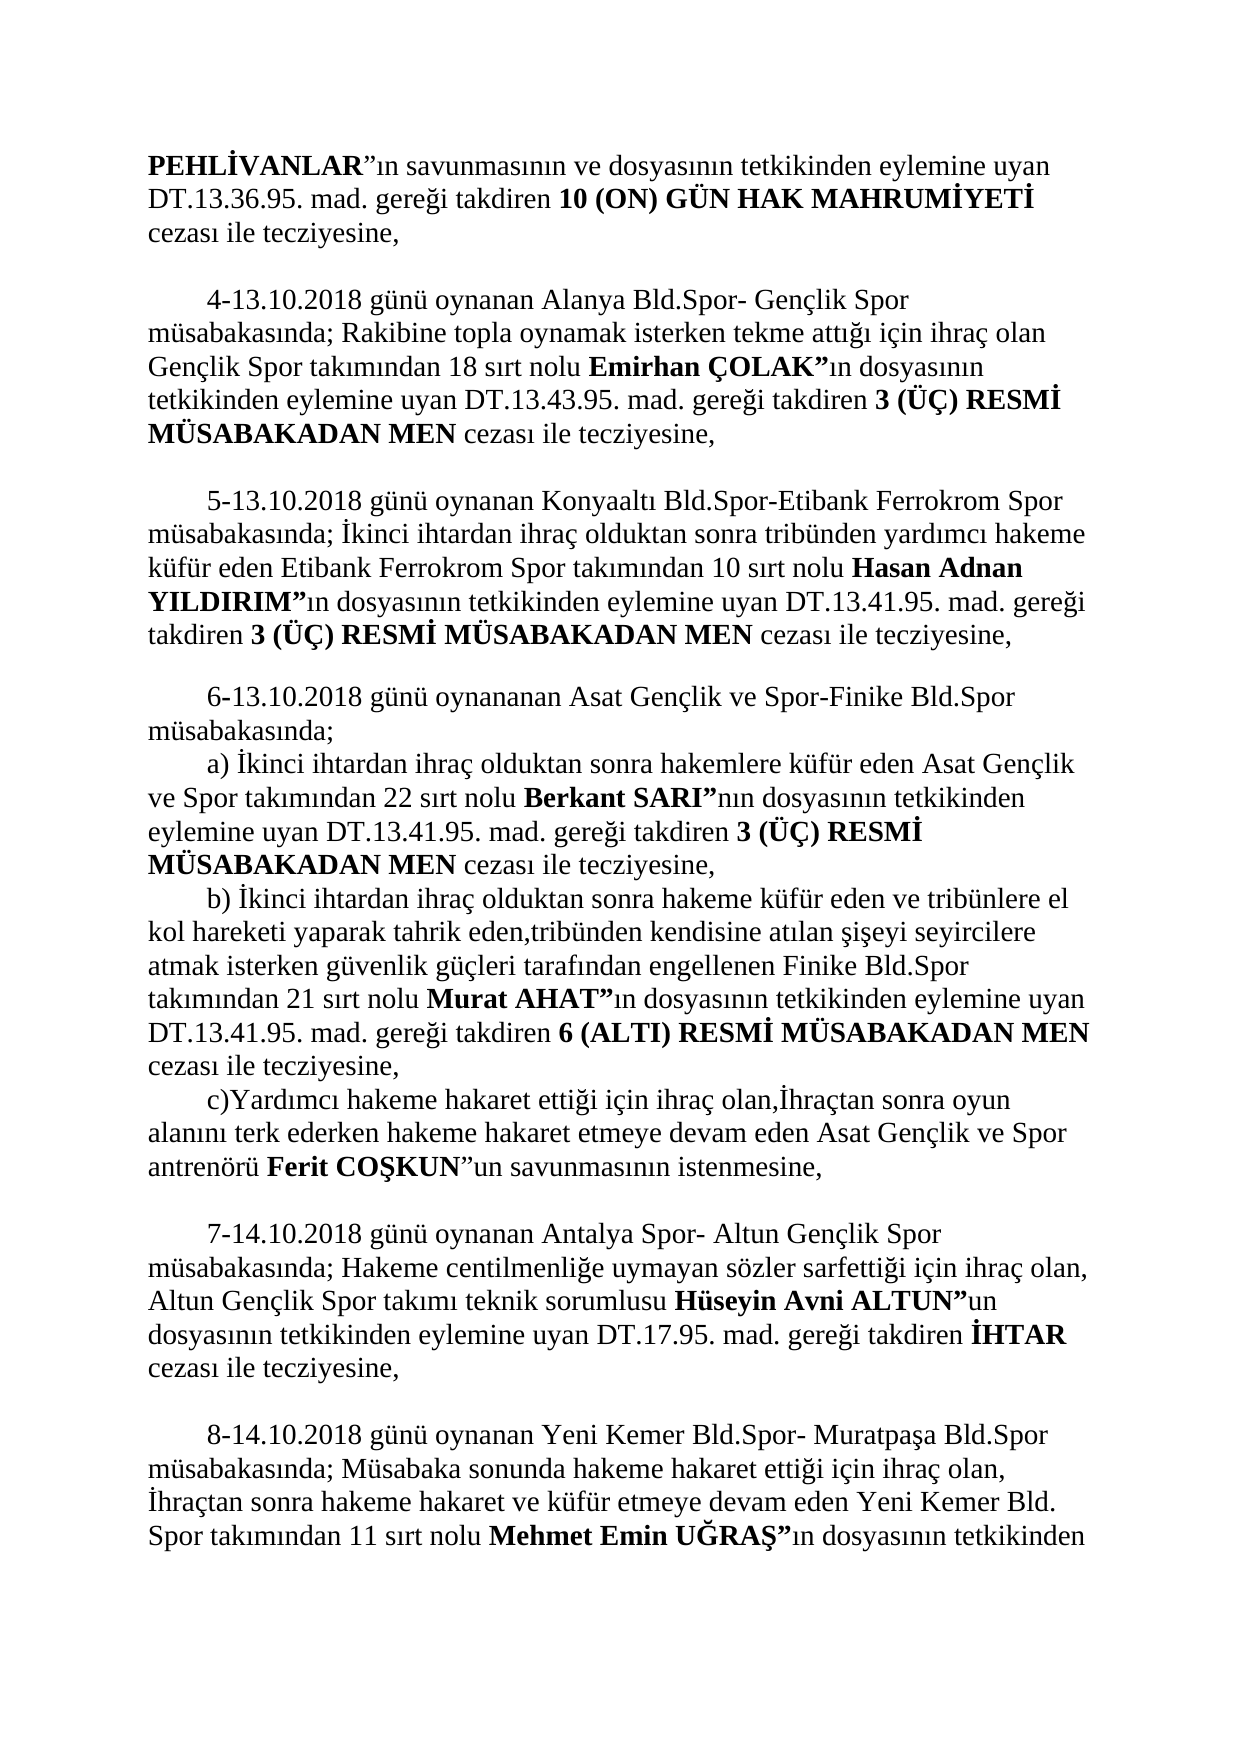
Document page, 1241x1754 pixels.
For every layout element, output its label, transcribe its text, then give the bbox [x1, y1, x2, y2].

text 7-14.10.2018 günü oynanan Antalya Spor- Altun Gençlik Spor müsabakasında; Hakeme centilmenliğe uymayan sözler sarfettiği için ihraç olan, Altun Gençlik Spor takımı teknik sorumlusu Hüseyin Avni ALTUN”un dosyasının tetkikinden eylemine uyan DT.17.95. mad. gereği takdiren İHTAR cezası ile tecziyesine, [148, 1216, 1093, 1384]
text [148, 1417, 1093, 1552]
text 4-13.10.2018 günü oynanan Alanya Bld.Spor- Gençlik Spor müsabakasında; Rakibine topla oynamak isterken tekme attığı için ihraç olan Gençlik Spor takımından 18 sırt nolu Emirhan ÇOLAK”ın dosyasının tetkikinden eylemine uyan DT.13.43.95. mad. gereği takdiren 3 (ÜÇ) RESMİ MÜSABAKADAN MEN cezası ile tecziyesine, [148, 282, 1093, 449]
text 6-13.10.2018 günü oynananan Asat Gençlik ve Spor-Finike Bld.Spor müsabakasında; [148, 679, 1093, 747]
text c)Yardımcı hakeme hakaret ettiği için ihraç olan,İhraçtan sonra oyun alanını terk ederken hakeme hakaret etmeye devam eden Asat Gençlik ve Spor antrenörü Ferit COŞKUN”un savunmasının istenmesine, [148, 1082, 1093, 1183]
text 5-13.10.2018 günü oynanan Konyaaltı Bld.Spor-Etibank Ferrokrom Spor müsabakasında; İkinci ihtardan ihraç olduktan sonra tribünden yardımcı hakeme küfür eden Etibank Ferrokrom Spor takımından 10 sırt nolu Hasan Adnan YILDIRIM”ın dosyasının tetkikinden eylemine uyan DT.13.41.95. mad. gereği takdiren 3 (ÜÇ) RESMİ MÜSABAKADAN MEN cezası ile tecziyesine, [148, 483, 1093, 651]
text b) İkinci ihtardan ihraç olduktan sonra hakeme küfür eden ve tribünlere el kol hareketi yaparak tahrik eden,tribünden kendisine atılan şişeyi seyircilere atmak isterken güvenlik güçleri tarafından engellenen Finike Bld.Spor takımından 21 sırt nolu Murat AHAT”ın dosyasının tetkikinden eylemine uyan DT.13.41.95. mad. gereği takdiren 6 (ALTI) RESMİ MÜSABAKADAN MEN cezası ile tecziyesine, [148, 881, 1093, 1082]
text a) İkinci ihtardan ihraç olduktan sonra hakemlere küfür eden Asat Gençlik ve Spor takımından 22 sırt nolu Berkant SARI”nın dosyasının tetkikinden eylemine uyan DT.13.41.95. mad. gereği takdiren 3 (ÜÇ) RESMİ MÜSABAKADAN MEN cezası ile tecziyesine, [148, 747, 1093, 881]
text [148, 148, 1093, 248]
